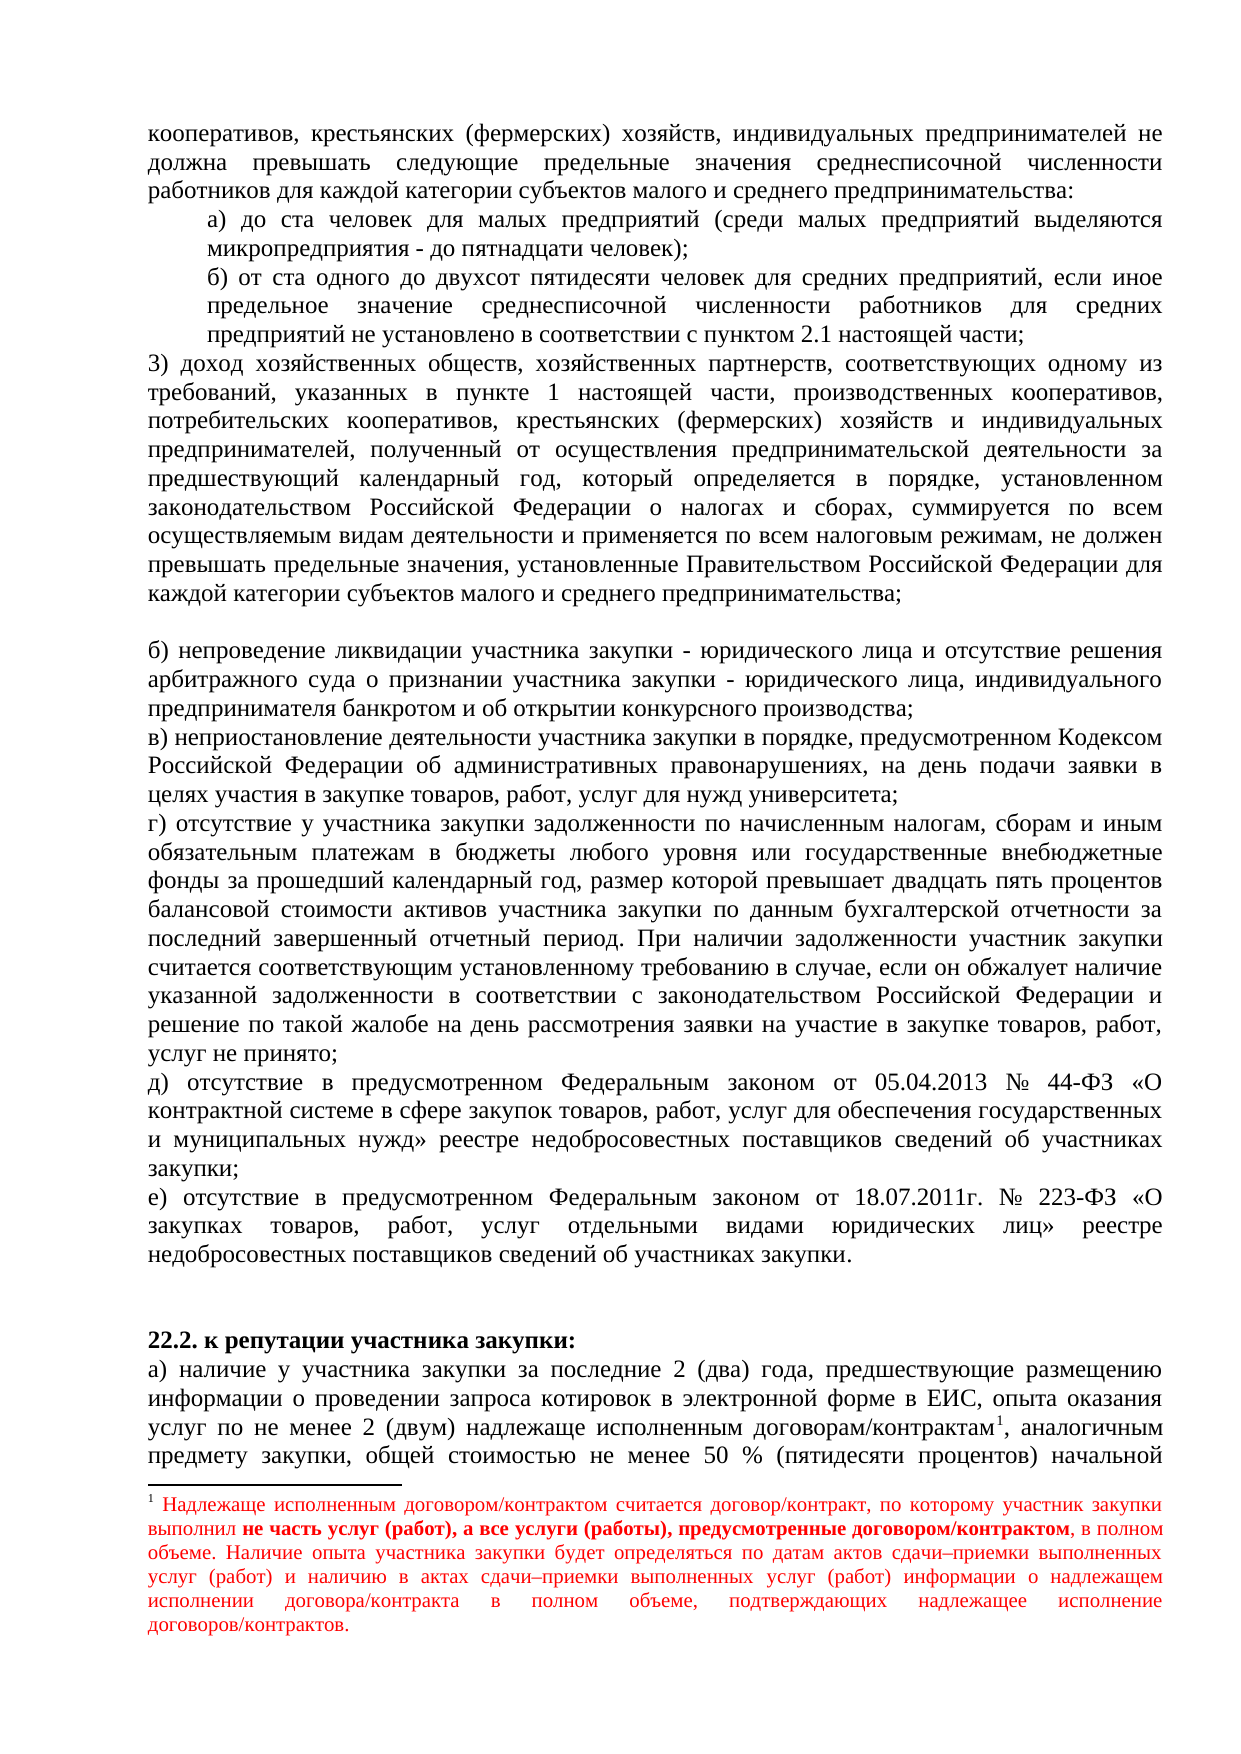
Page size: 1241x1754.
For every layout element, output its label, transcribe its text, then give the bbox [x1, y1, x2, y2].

text д) отсутствие в предусмотренном Федеральным законом от 05.04.2013 № 44-ФЗ «О контрактной системе в сфере закупок товаров, работ, услуг для обеспечения государственных и муниципальных нужд» реестре недобросовестных поставщиков сведений об участниках закупки; [148, 1067, 1163, 1182]
text г) отсутствие у участника закупки задолженности по начисленным налогам, сборам и иным обязательным платежам в бюджеты любого уровня или государственные внебюджетные фонды за прошедший календарный год, размер которой превышает двадцать пять процентов балансовой стоимости активов участника закупки по данным бухгалтерской отчетности за последний завершенный отчетный период. При наличии задолженности участник закупки считается соответствующим установленному требованию в случае, если он обжалует наличие указанной задолженности в соответствии с законодательством Российской Федерации и решение по такой жалобе на день рассмотрения заявки на участие в закупке товаров, работ, услуг не принято; [148, 808, 1163, 1067]
text 3) доход хозяйственных обществ, хозяйственных партнерств, соответствующих одному из требований, указанных в пункте 1 настоящей части, производственных кооперативов, потребительских кооперативов, крестьянских (фермерских) хозяйств и индивидуальных предпринимателей, полученный от осуществления предпринимательской деятельности за предшествующий календарный год, который определяется в порядке, установленном законодательством Российской Федерации о налогах и сборах, суммируется по всем осуществляемым видам деятельности и применяется по всем налоговым режимам, не должен превышать предельные значения, установленные Правительством Российской Федерации для каждой категории субъектов малого и среднего предпринимательства; [148, 348, 1163, 607]
text б) непроведение ликвидации участника закупки - юридического лица и отсутствие решения арбитражного суда о признании участника закупки - юридического лица, индивидуального предпринимателя банкротом и об открытии конкурсного производства; [148, 636, 1163, 722]
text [148, 118, 1163, 204]
text а) до ста человек для малых предприятий (среди малых предприятий выделяются микропредприятия - до пятнадцати человек); [207, 204, 1163, 262]
text 22.2. к репутации участника закупки: [148, 1326, 1163, 1354]
text в) неприостановление деятельности участника закупки в порядке, предусмотренном Кодексом Российской Федерации об административных правонарушениях, на день подачи заявки в целях участия в закупке товаров, работ, услуг для нужд университета; [148, 722, 1163, 808]
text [148, 1354, 1163, 1469]
text е) отсутствие в предусмотренном Федеральным законом от 18.07.2011г. № 223-ФЗ «О закупках товаров, работ, услуг отдельными видами юридических лиц» реестре недобросовестных поставщиков сведений об участниках закупки. [148, 1182, 1163, 1268]
text б) от ста одного до двухсот пятидесяти человек для средних предприятий, если иное предельное значение среднесписочной численности работников для средних предприятий не установлено в соответствии с пунктом 2.1 настоящей части; [207, 262, 1163, 348]
